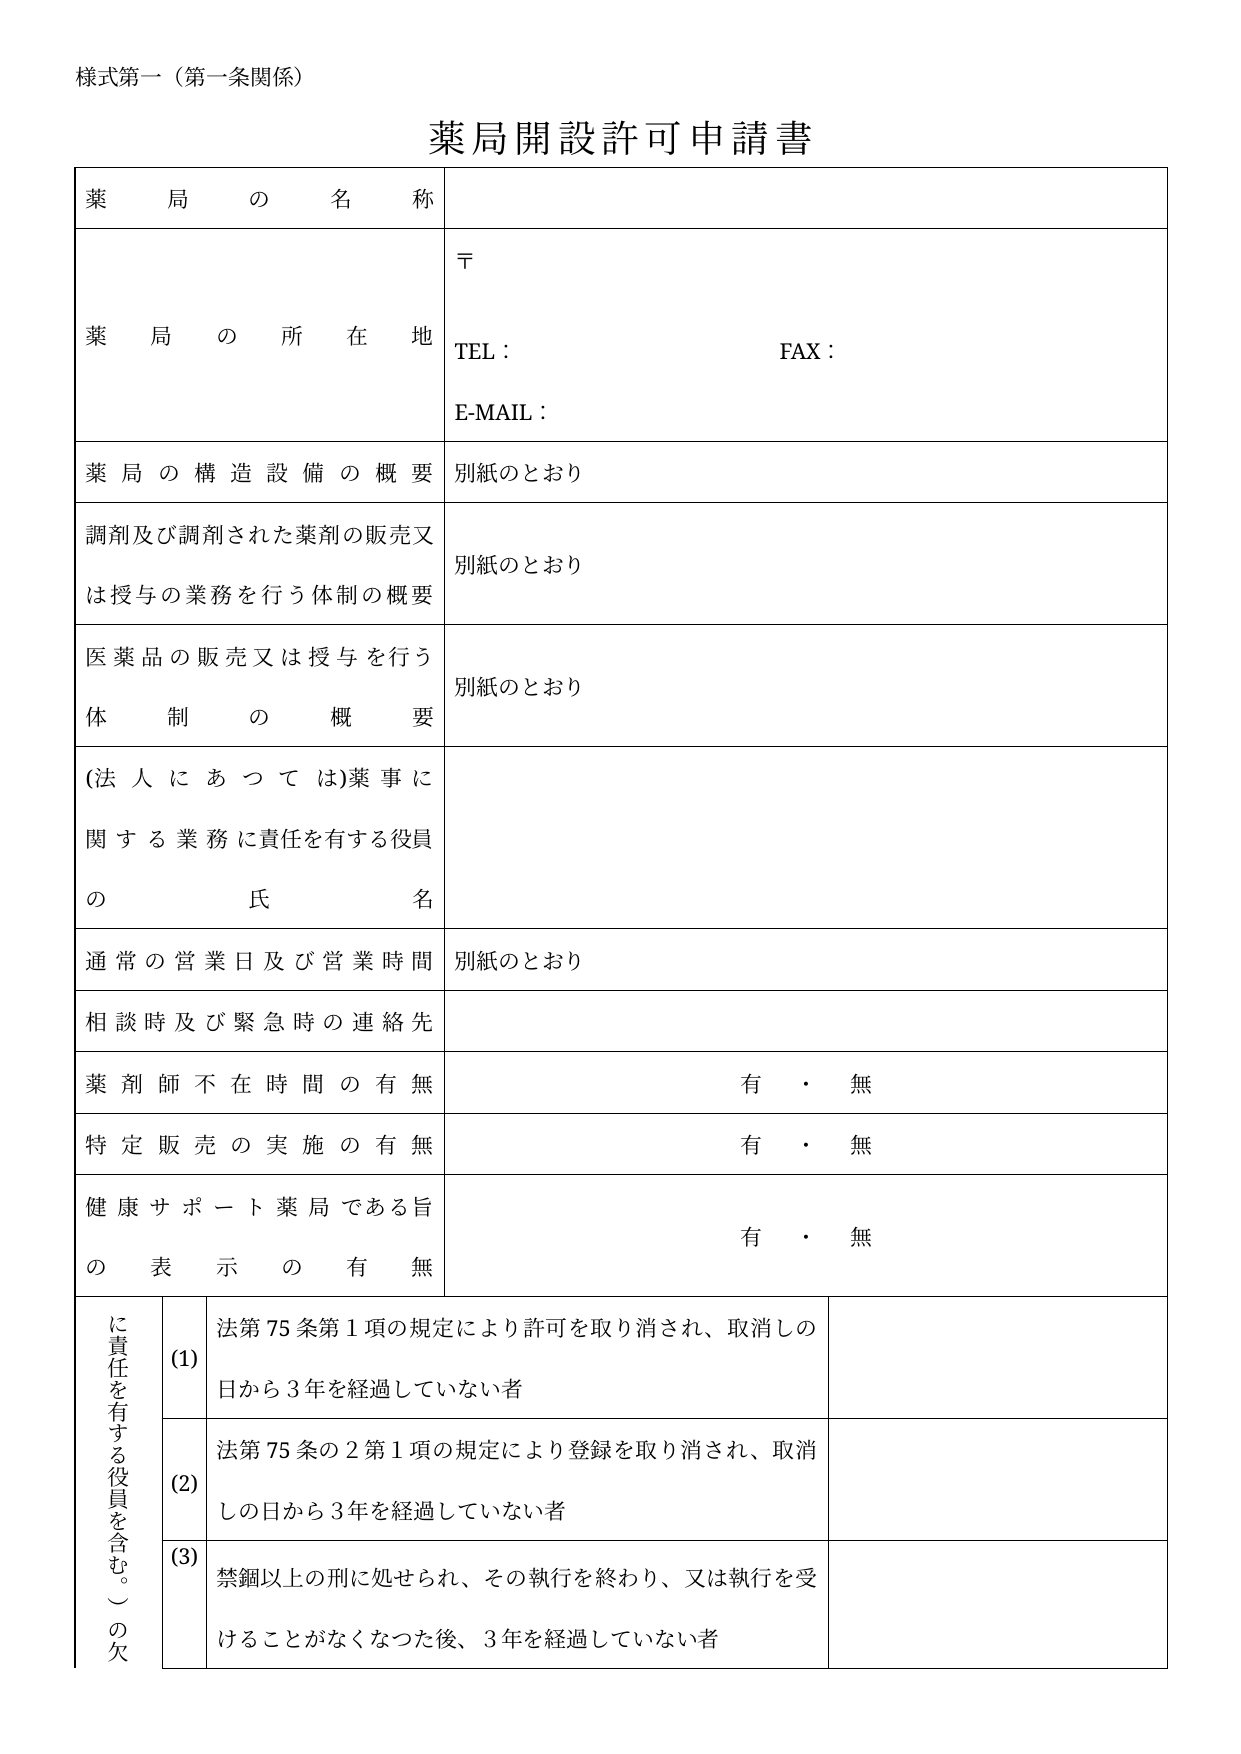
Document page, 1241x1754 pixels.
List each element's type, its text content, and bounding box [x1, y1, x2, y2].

table_cell 薬局の構造設備の概要 [76, 442, 444, 502]
table_cell [829, 1297, 1167, 1418]
table_cell 別紙のとおり [445, 929, 1167, 990]
text 様式第一（第一条関係） [75, 46, 1165, 106]
table_cell 別紙のとおり [445, 442, 1167, 502]
table_cell 有・無 [445, 1114, 1167, 1174]
table_cell 法第75条の２第１項の規定により登録を取り消され、取消しの日から３年を経過していない者 [207, 1419, 828, 1540]
table_cell 相談時及び緊急時の連絡先 [76, 991, 444, 1051]
table_cell (3) [163, 1541, 206, 1668]
table_cell [445, 991, 1167, 1051]
table_cell に責任を有する役員を含む。）の欠格条項 申請者（法人にあつては、薬事に関する業務 [76, 1297, 162, 1668]
text 薬局開設許可申請書 [75, 106, 1165, 167]
table_cell 有・無 [445, 1175, 1167, 1296]
table_cell 通常の営業日及び営業時間 [76, 929, 444, 990]
table_cell 健康サポート薬局である旨の表示の有無 [76, 1175, 444, 1296]
table_header [445, 168, 1167, 228]
table_cell (法人にあつては)薬事に関する業務に責任を有する役員の氏名 [76, 747, 444, 928]
table_cell 〒 TEL： FAX： E-MAIL： [445, 229, 1167, 441]
table_cell 調剤及び調剤された薬剤の販売又は授与の業務を行う体制の概要 [76, 503, 444, 624]
table_cell 禁錮以上の刑に処せられ、その執行を終わり、又は執行を受けることがなくなつた後、３年を経過していない者 [207, 1541, 828, 1668]
table_header 薬局の名称 [76, 168, 444, 228]
table_cell (1) [163, 1297, 206, 1418]
table_cell 薬局の所在地 [76, 229, 444, 441]
table_cell (2) [163, 1419, 206, 1540]
table_cell [445, 747, 1167, 928]
table_cell [829, 1541, 1167, 1668]
table_cell 法第75条第１項の規定により許可を取り消され、取消しの日から３年を経過していない者 [207, 1297, 828, 1418]
table_cell 特定販売の実施の有無 [76, 1114, 444, 1174]
table_cell 薬剤師不在時間の有無 [76, 1052, 444, 1113]
table_cell 医薬品の販売又は授与を行う体制の概要 [76, 625, 444, 746]
table_cell [829, 1419, 1167, 1540]
table_cell 有・無 [445, 1052, 1167, 1113]
table_cell 別紙のとおり [445, 503, 1167, 624]
table_cell 別紙のとおり [445, 625, 1167, 746]
